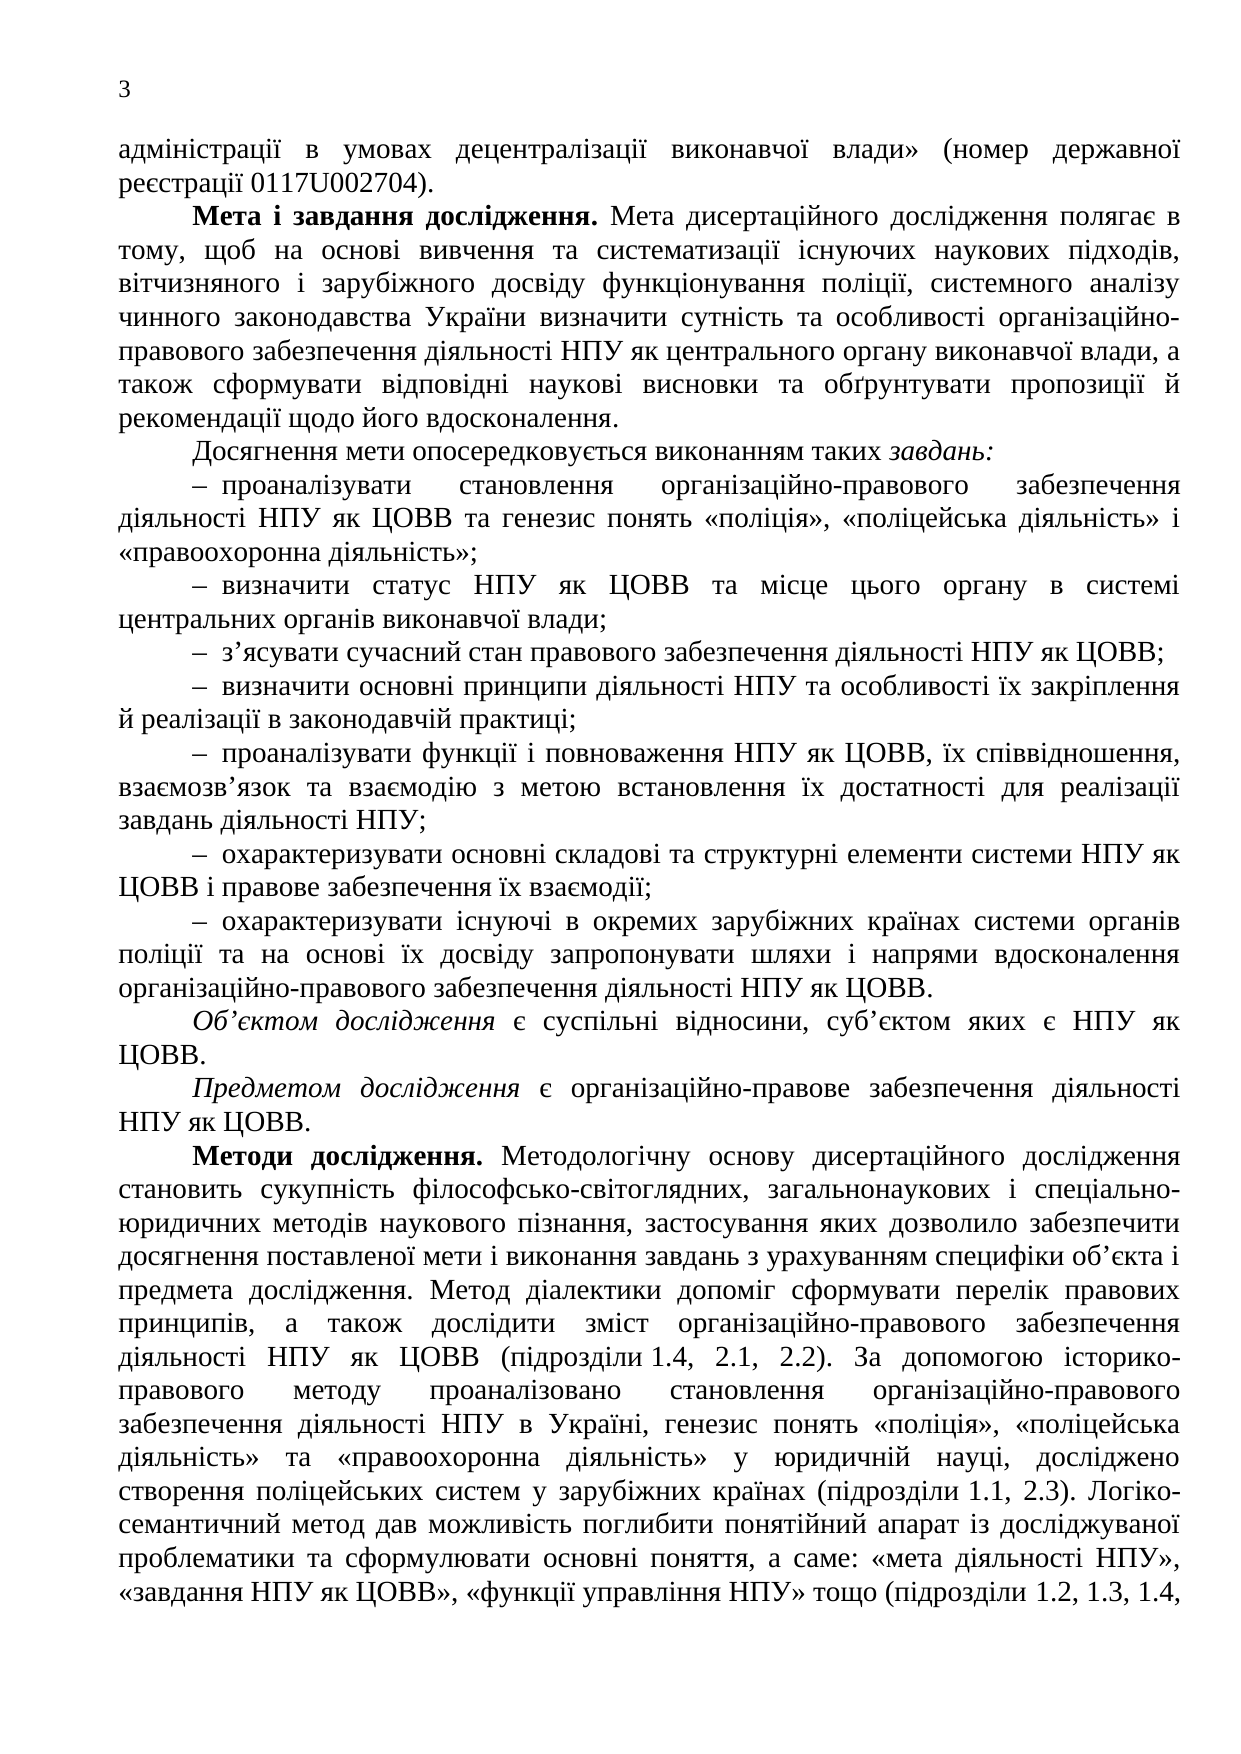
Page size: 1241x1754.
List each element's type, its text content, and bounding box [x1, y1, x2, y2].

text Досягнення мети опосередковується виконанням таких завдань: [118, 433, 1181, 467]
list Об’єктом дослідження є суспільні відносини, суб’єктом яких є НПУ як ЦОВВ. [118, 1003, 1181, 1071]
list з’ясувати сучасний стан правового забезпечення діяльності НПУ як ЦОВВ; [118, 634, 1181, 668]
list визначити основні принципи діяльності НПУ та особливості їх закріплення й реалізації в законодавчій практиці; [118, 668, 1181, 735]
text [118, 1138, 1181, 1607]
list проаналізувати становлення організаційно-правового забезпечення діяльності НПУ як ЦОВВ та генезис понять «поліція», «поліцейська діяльність» і «правоохоронна діяльність»; [118, 467, 1181, 567]
text Мета і завдання дослідження. Мета дисертаційного дослідження полягає в тому, щоб на основі вивчення та систематизації існуючих наукових підходів, вітчизняного і зарубіжного досвіду функціонування поліції, системного аналізу чинного законодавства України визначити сутність та особливості організаційно-правового забезпечення діяльності НПУ як центрального органу виконавчої влади, а також сформувати відповідні наукові висновки та обґрунтувати пропозиції й рекомендації щодо його вдосконалення. [118, 198, 1181, 433]
list проаналізувати функції і повноваження НПУ як ЦОВВ, їх співвідношення, взаємозв’язок та взаємодію з метою встановлення їх достатності для реалізації завдань діяльності НПУ; [118, 735, 1181, 836]
list охарактеризувати існуючі в окремих зарубіжних країнах системи органів поліції та на основі їх досвіду запропонувати шляхи і напрями вдосконалення організаційно-правового забезпечення діяльності НПУ як ЦОВВ. [118, 903, 1181, 1003]
list Предметом дослідження є організаційно-правове забезпечення діяльності НПУ як ЦОВВ. [118, 1071, 1181, 1138]
list охарактеризувати основні складові та структурні елементи системи НПУ як ЦОВВ і правове забезпечення їх взаємодії; [118, 836, 1181, 903]
list визначити статус НПУ як ЦОВВ та місце цього органу в системі центральних органів виконавчої влади; [118, 567, 1181, 634]
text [118, 131, 1181, 198]
